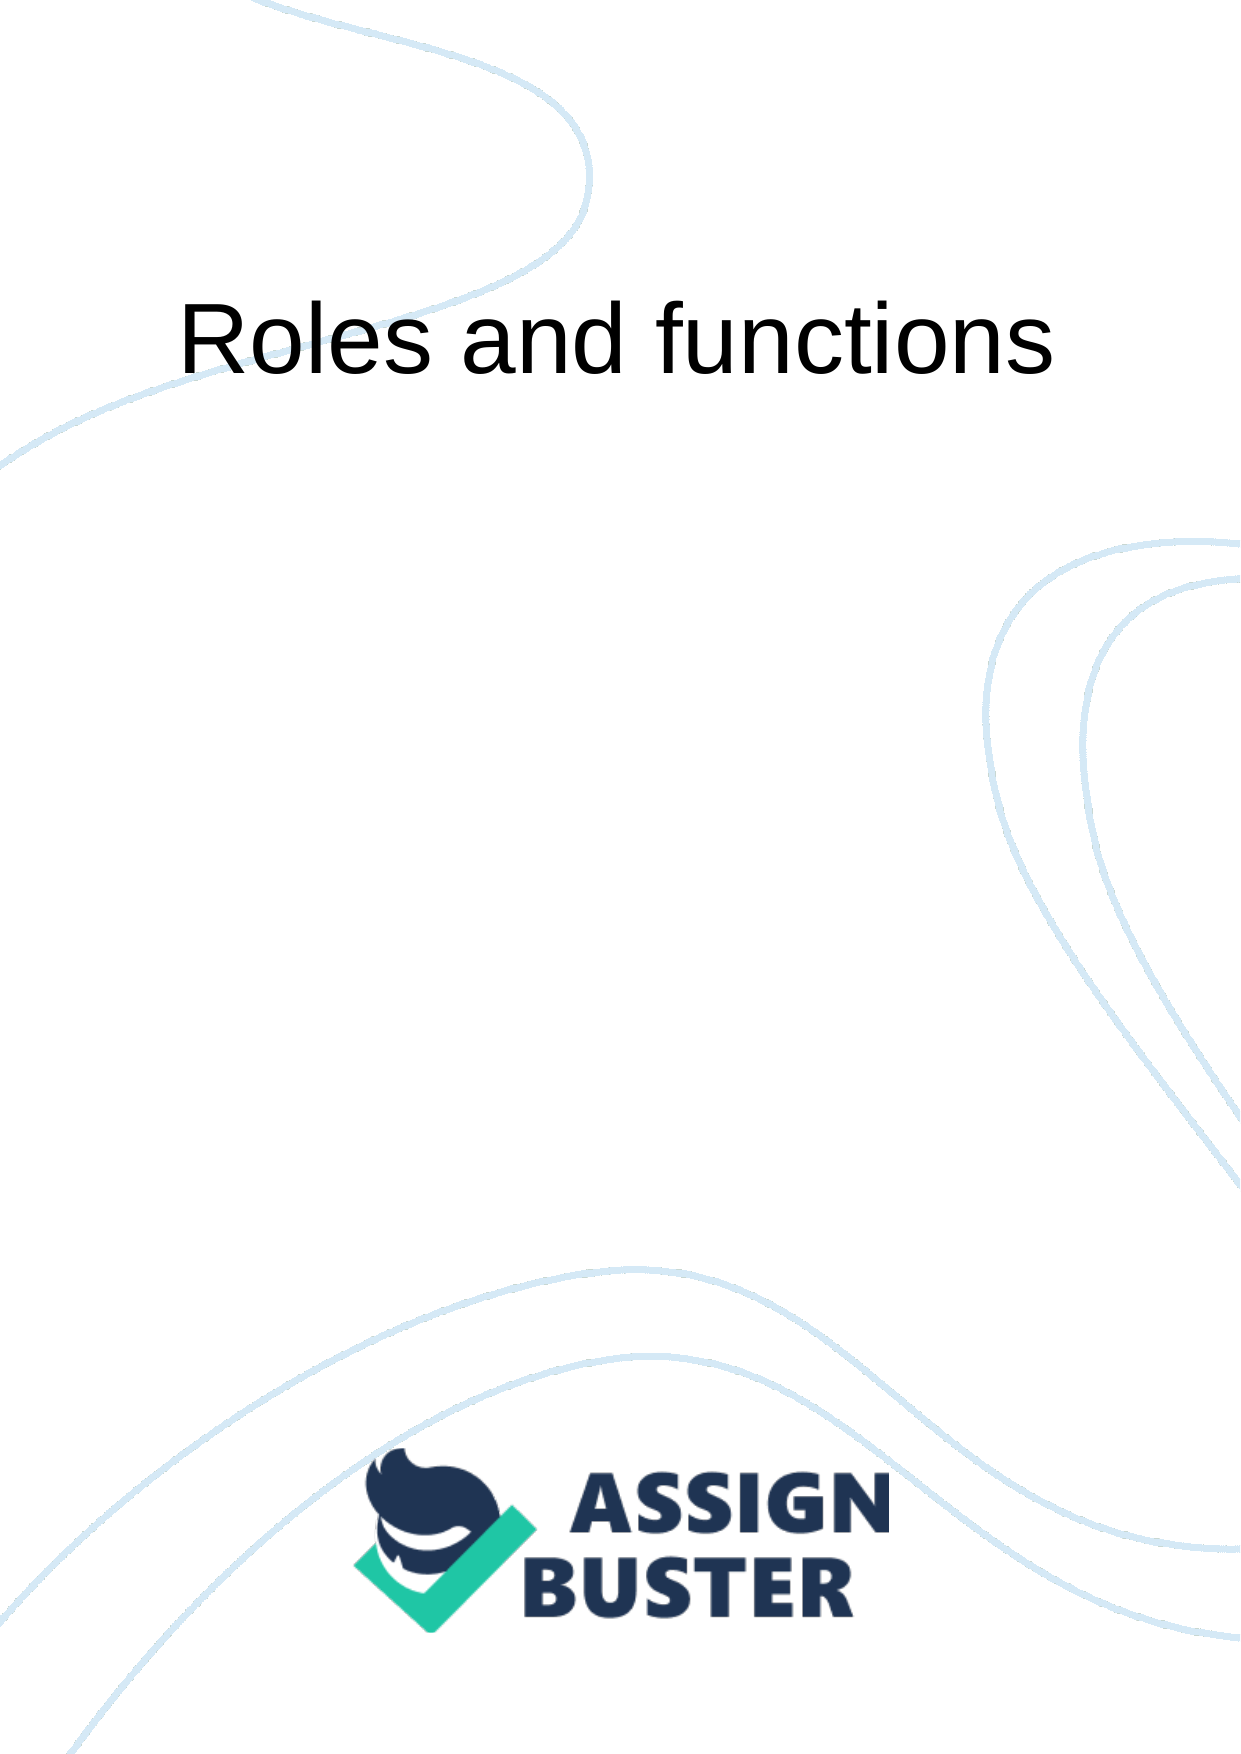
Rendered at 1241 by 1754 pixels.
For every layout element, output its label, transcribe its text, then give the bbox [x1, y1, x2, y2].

picture [0, 0, 1241, 1754]
subtitle Roles and functions [177, 279, 1152, 394]
